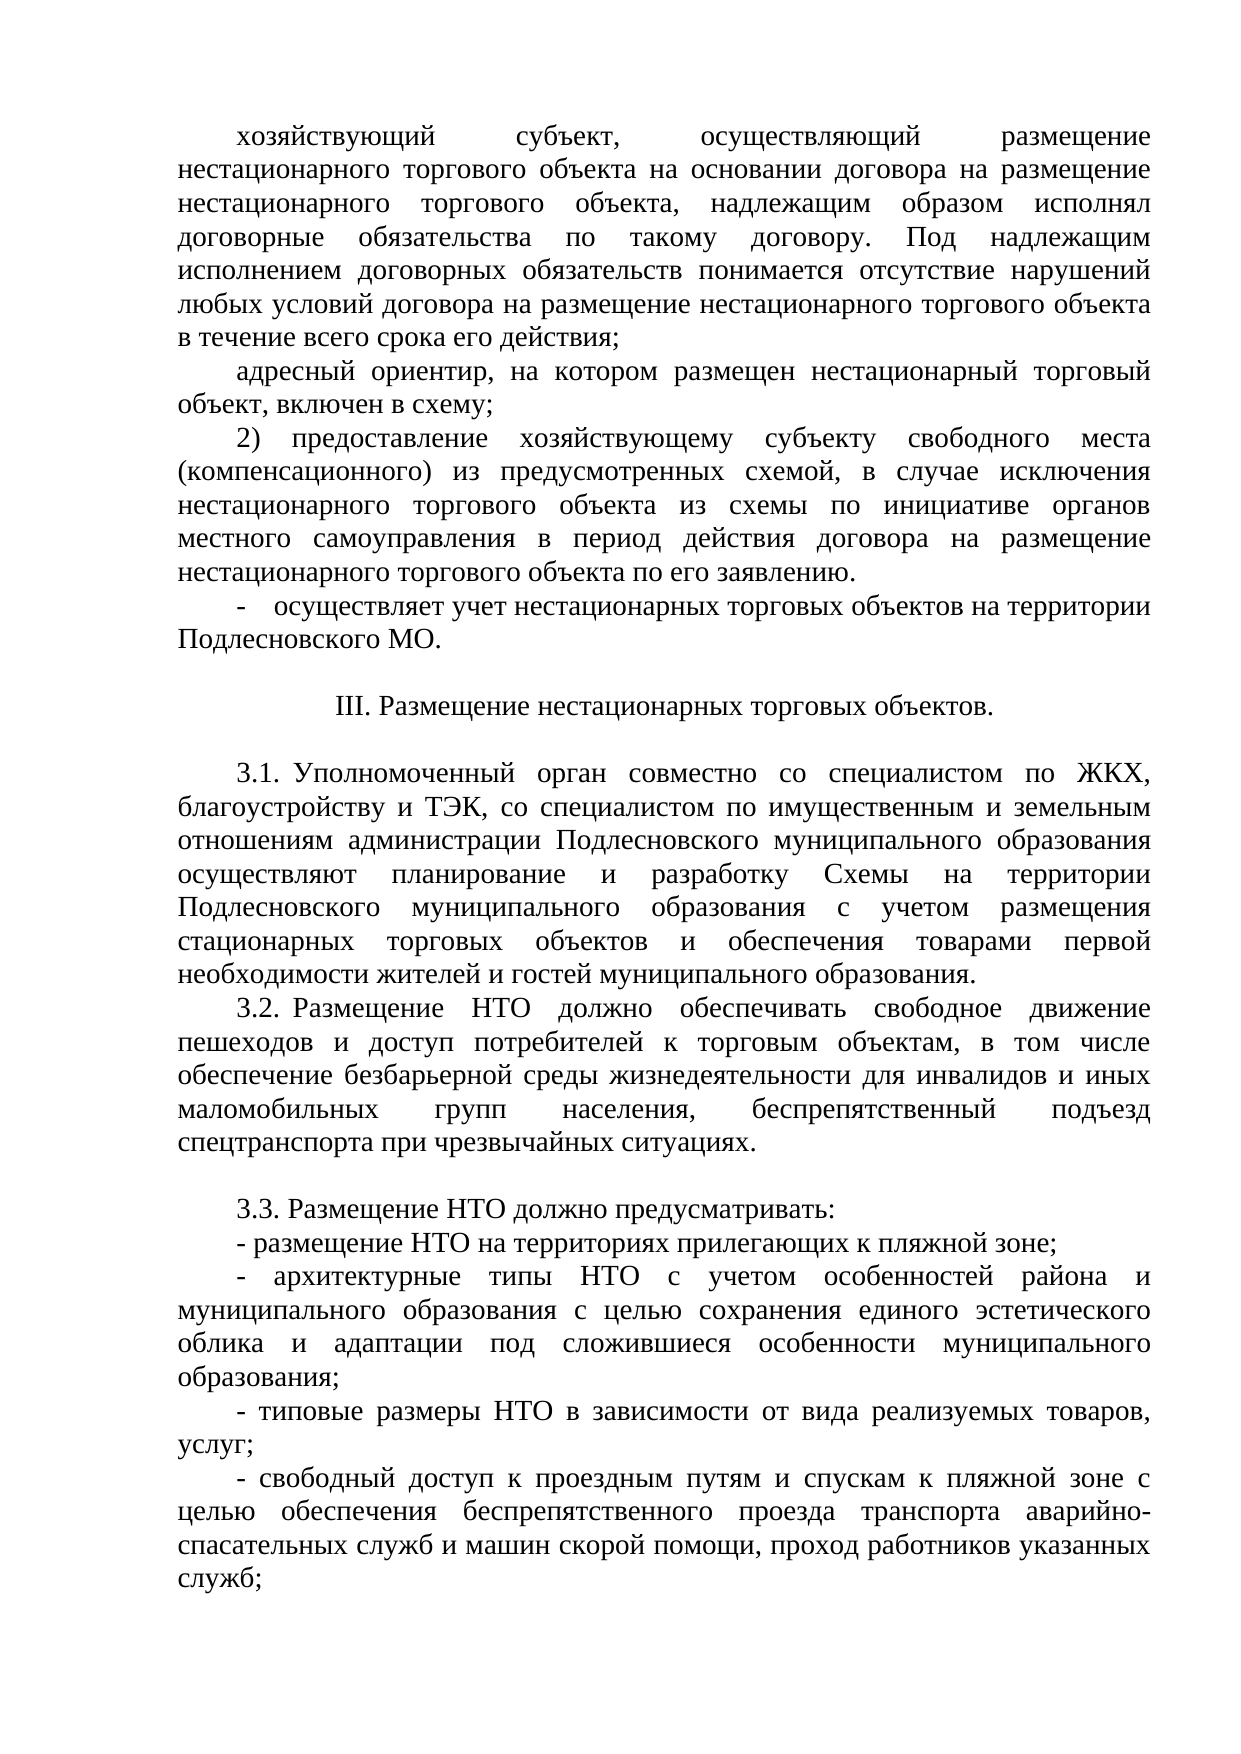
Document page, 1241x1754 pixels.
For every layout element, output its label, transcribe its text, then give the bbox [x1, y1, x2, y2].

text 3.2. Размещение НТО должно обеспечивать свободное движение пешеходов и доступ потребителей к торговым объектам, в том числе обеспечение безбарьерной среды жизнедеятельности для инвалидов и иных маломобильных групп населения, беспрепятственный подъезд спецтранспорта при чрезвычайных ситуациях. [177, 990, 1152, 1158]
text - архитектурные типы НТО с учетом особенностей района и муниципального образования с целью сохранения единого эстетического облика и адаптации под сложившиеся особенности муниципального образования; [177, 1258, 1152, 1393]
text III. Размещение нестационарных торговых объектов. [177, 688, 1152, 722]
text 3.3. Размещение НТО должно предусматривать: [177, 1191, 1152, 1225]
text - осуществляет учет нестационарных торговых объектов на территории Подлесновского МО. [177, 588, 1152, 655]
text - типовые размеры НТО в зависимости от вида реализуемых товаров, услуг; [177, 1393, 1152, 1460]
text 3.1. Уполномоченный орган совместно со специалистом по ЖКХ, благоустройству и ТЭК, со специалистом по имущественным и земельным отношениям администрации Подлесновского муниципального образования осуществляют планирование и разработку Схемы на территории Подлесновского муниципального образования с учетом размещения стационарных торговых объектов и обеспечения товарами первой необходимости жителей и гостей муниципального образования. [177, 755, 1152, 990]
text хозяйствующий субъект, осуществляющий размещение нестационарного торгового объекта на основании договора на размещение нестационарного торгового объекта, надлежащим образом исполнял договорные обязательства по такому договору. Под надлежащим исполнением договорных обязательств понимается отсутствие нарушений любых условий договора на размещение нестационарного торгового объекта в течение всего срока его действия; [177, 118, 1152, 353]
text - свободный доступ к проездным путям и спускам к пляжной зоне с целью обеспечения беспрепятственного проезда транспорта аварийно-спасательных служб и машин скорой помощи, проход работников указанных служб; [177, 1460, 1152, 1594]
text 2) предоставление хозяйствующему субъекту свободного места (компенсационного) из предусмотренных схемой, в случае исключения нестационарного торгового объекта из схемы по инициативе органов местного самоуправления в период действия договора на размещение нестационарного торгового объекта по его заявлению. [177, 420, 1152, 588]
text адресный ориентир, на котором размещен нестационарный торговый объект, включен в схему; [177, 353, 1152, 420]
text - размещение НТО на территориях прилегающих к пляжной зоне; [177, 1225, 1152, 1258]
